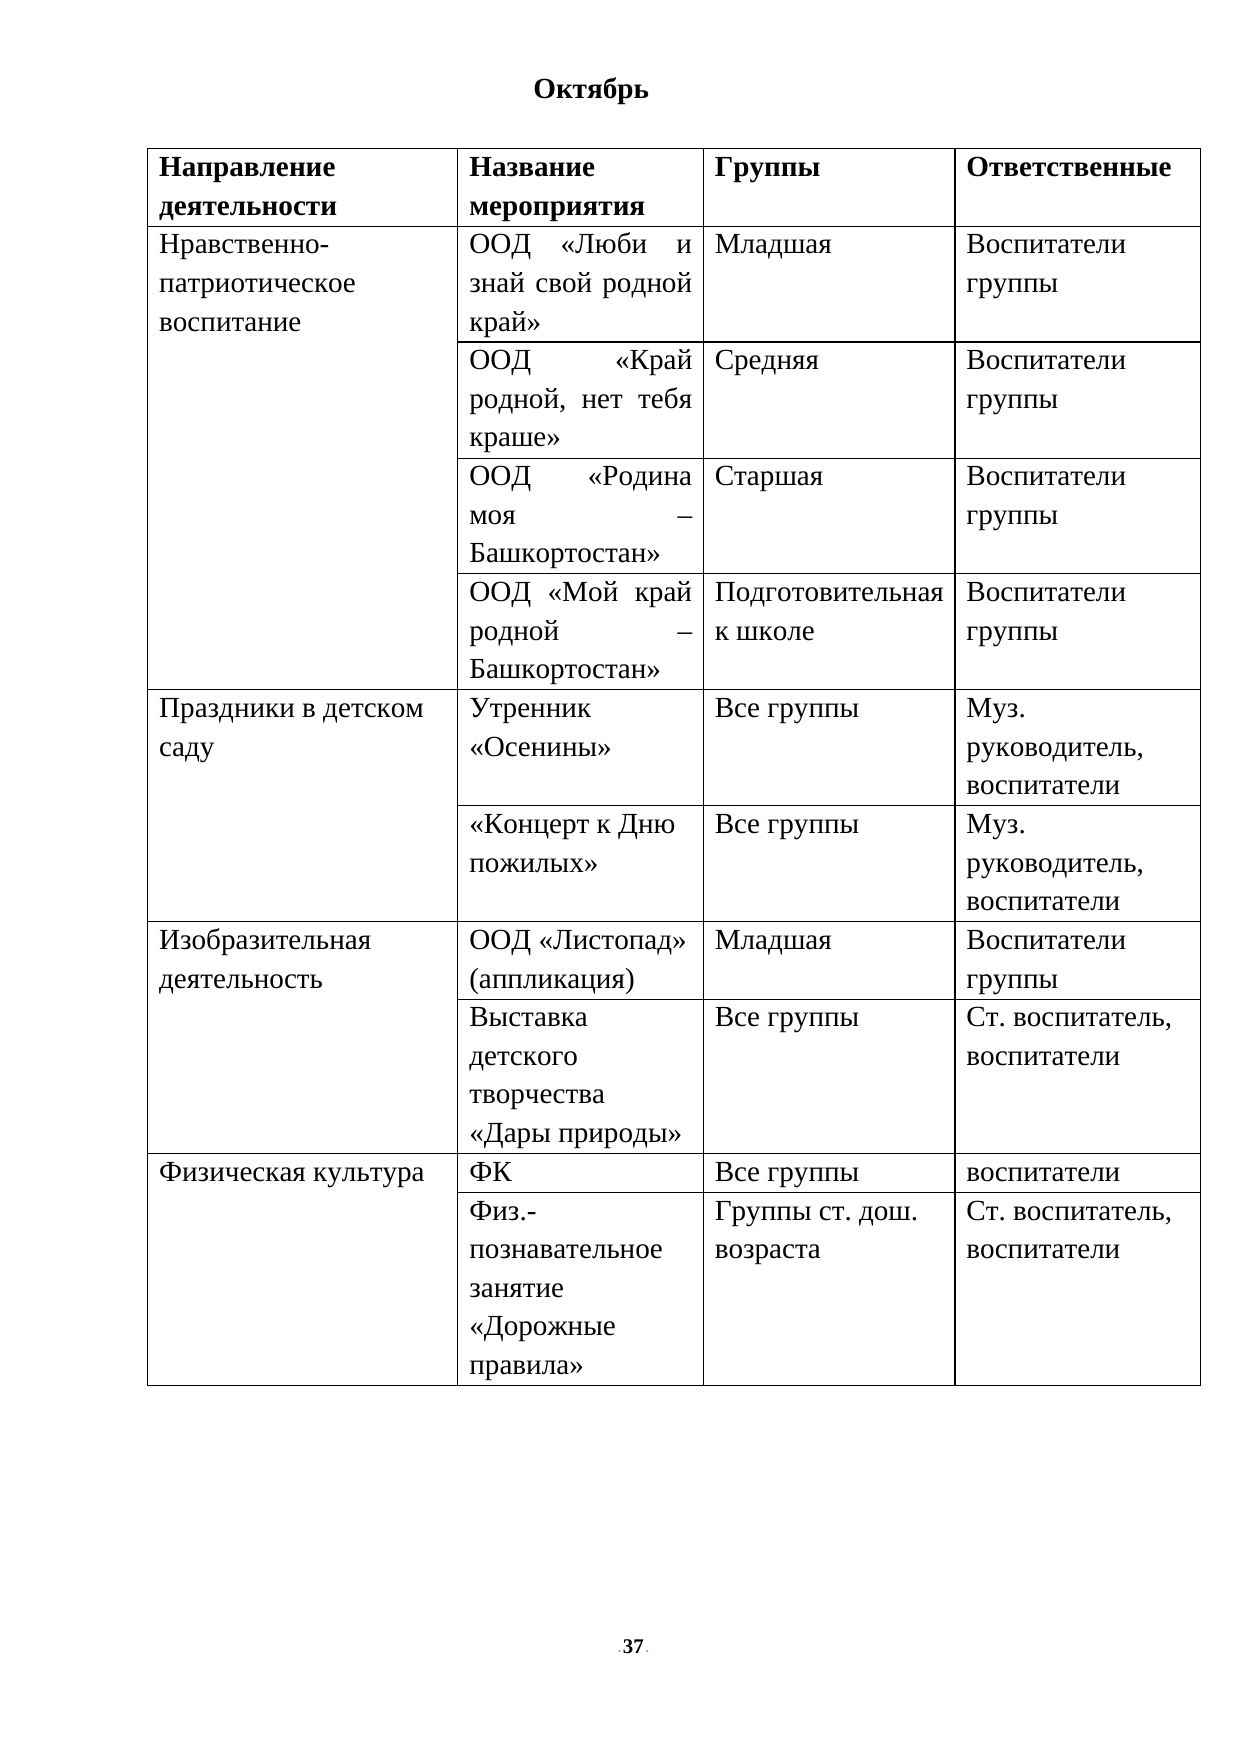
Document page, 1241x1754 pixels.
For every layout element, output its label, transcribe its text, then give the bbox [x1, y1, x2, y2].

table_cell Воспитатели группы [956, 574, 1200, 689]
table_cell Все группы [704, 690, 954, 805]
table_cell Физ.- познавательное занятие «Дорожные правила» [458, 1193, 703, 1385]
table_cell Воспитатели группы [956, 922, 1200, 998]
table_cell ООД «Край родной, нет тебя краше» [458, 343, 703, 457]
table_cell ООД «Люби и знай свой родной край» [458, 227, 703, 341]
table_cell Младшая [704, 922, 954, 998]
table_header Группы [704, 149, 954, 226]
table_cell Средняя [704, 343, 954, 457]
table_cell ООД «Родина моя – Башкортостан» [458, 459, 703, 573]
table_cell Изобразительная деятельность [148, 922, 457, 1153]
table_cell Физическая культура [148, 1154, 457, 1385]
table_cell Муз. руководитель, воспитатели [956, 806, 1200, 921]
table_cell Нравственно-патриотическое воспитание [148, 227, 457, 689]
table_header Название мероприятия [458, 149, 703, 226]
table_cell Все группы [704, 806, 954, 921]
table_cell Младшая [704, 227, 954, 341]
table_cell «Концерт к Дню пожилых» [458, 806, 703, 921]
table_cell воспитатели [956, 1154, 1200, 1192]
table_cell Воспитатели группы [956, 343, 1200, 457]
table_header Направление деятельности [148, 149, 457, 226]
table_cell Праздники в детском саду [148, 690, 457, 921]
table_cell Ст. воспитатель, воспитатели [956, 1193, 1200, 1385]
table_cell ФК [458, 1154, 703, 1192]
table_cell Утренник «Осенины» [458, 690, 703, 805]
table_cell Муз. руководитель, воспитатели [956, 690, 1200, 805]
table_cell Группы ст. дош. возраста [704, 1193, 954, 1385]
text Октябрь [0, 71, 1182, 104]
table_cell Ст. воспитатель, воспитатели [956, 1000, 1200, 1153]
table_cell Старшая [704, 459, 954, 573]
table_cell Воспитатели группы [956, 459, 1200, 573]
table_cell Воспитатели группы [956, 227, 1200, 341]
table_cell ООД «Листопад» (аппликация) [458, 922, 703, 998]
table_cell Выставка детского творчества «Дары природы» [458, 1000, 703, 1153]
table_cell Подготовительная к школе [704, 574, 954, 689]
table_header Ответственные [956, 149, 1200, 226]
table_cell Все группы [704, 1154, 954, 1192]
table_cell Все группы [704, 1000, 954, 1153]
table_cell ООД «Мой край родной – Башкортостан» [458, 574, 703, 689]
